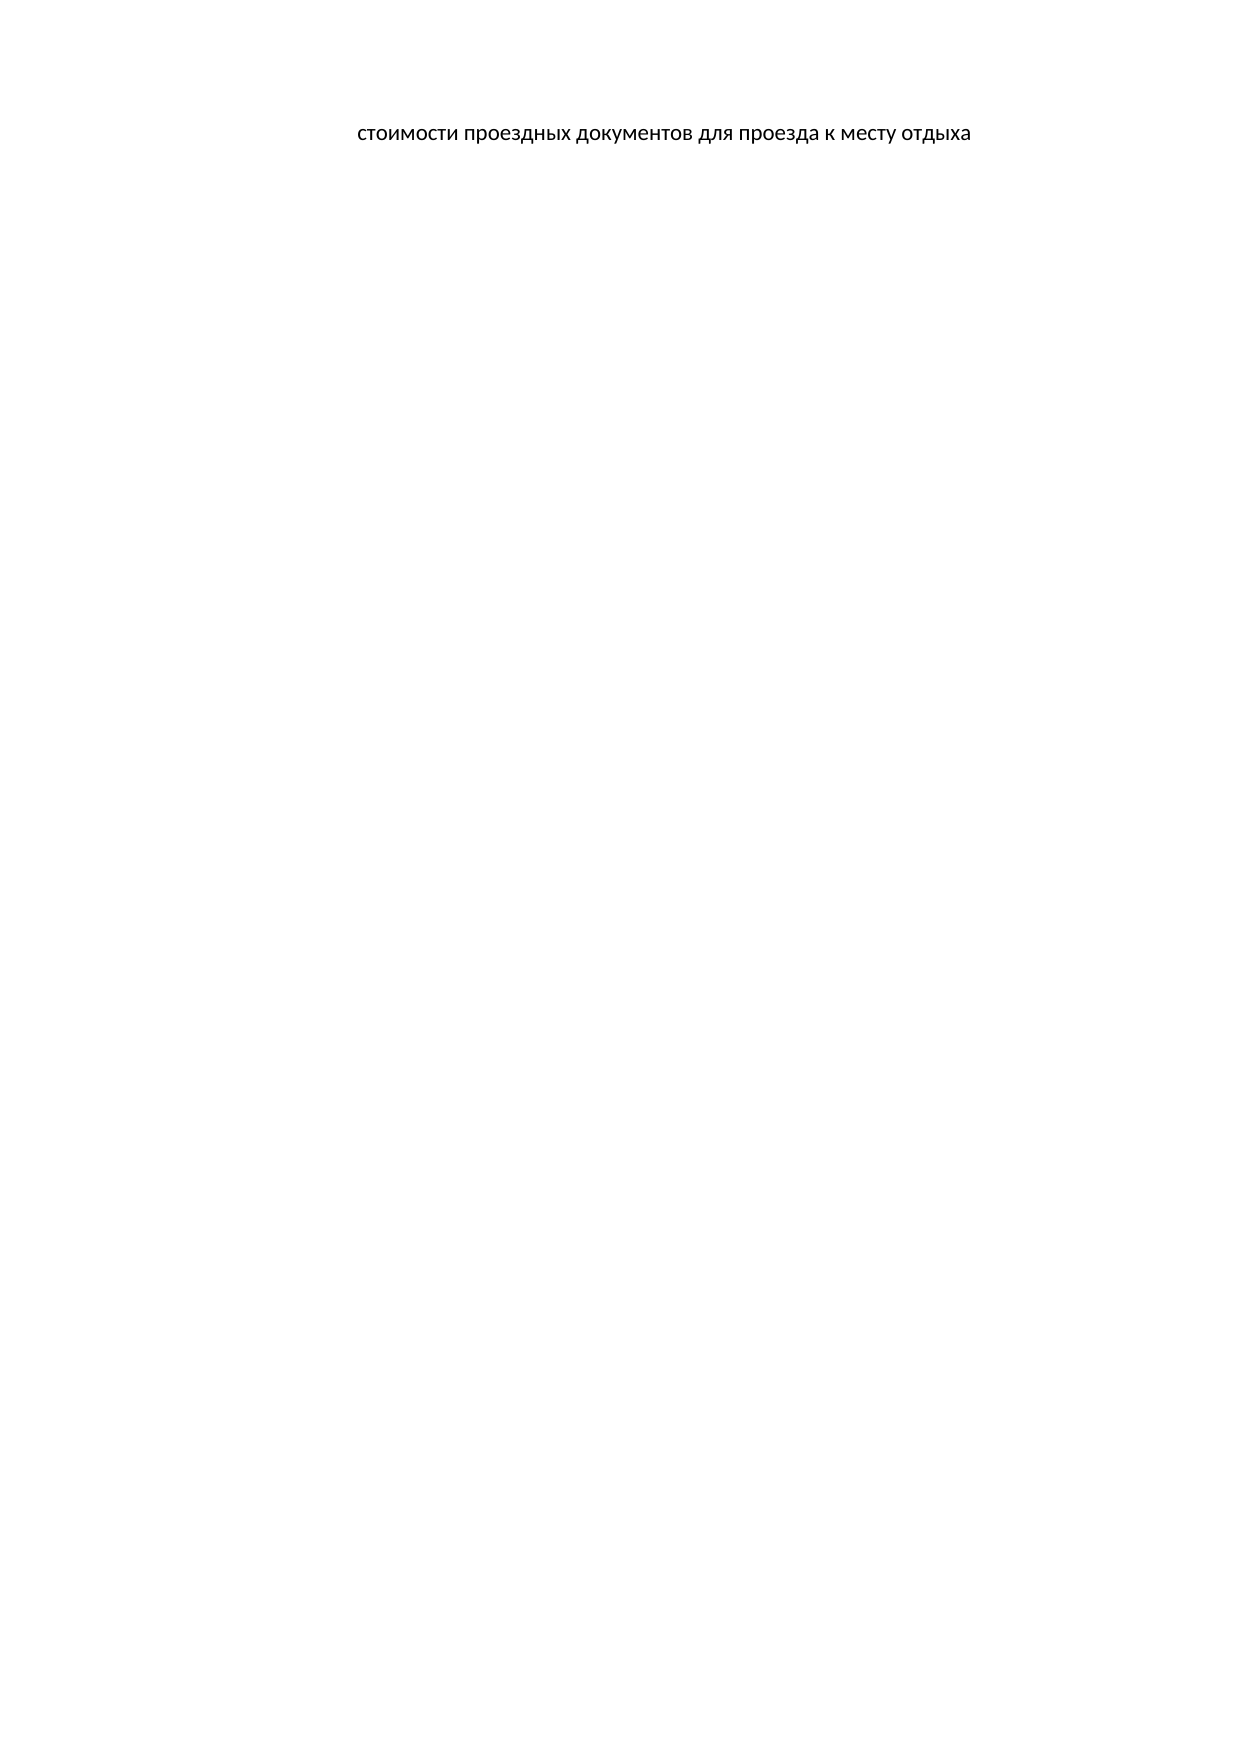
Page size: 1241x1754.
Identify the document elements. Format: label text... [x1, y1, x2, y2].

text стоимости проездных документов для проезда к месту отдыха [177, 118, 1152, 146]
